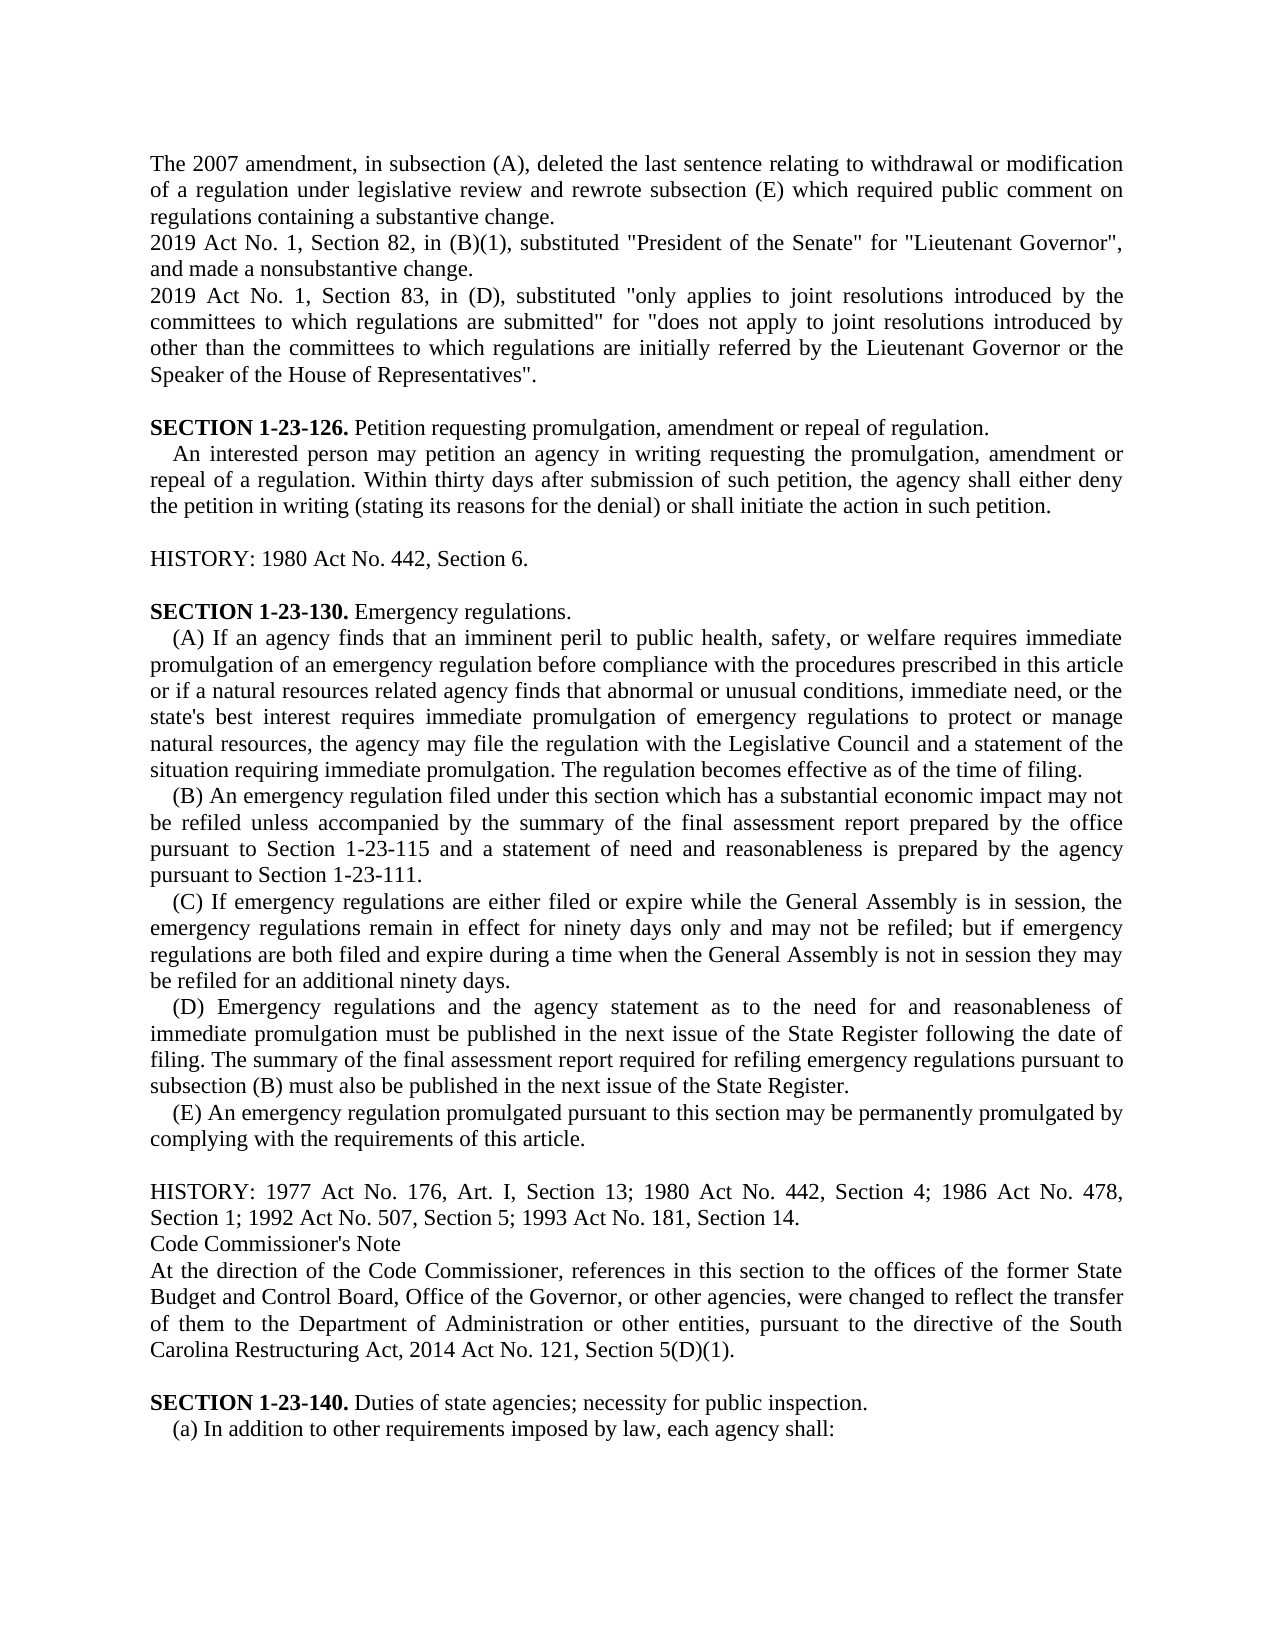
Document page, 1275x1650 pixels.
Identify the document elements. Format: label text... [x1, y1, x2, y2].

text 2019 Act No. 1, Section 83, in (D), substituted "only applies to joint resolutions introduced by the committees to which regulations are submitted" for "does not apply to joint resolutions introduced by other than the committees to which regulations are initially referred by the Lieutenant Governor or the Speaker of the House of Representatives". [150, 282, 1125, 387]
text (E) An emergency regulation promulgated pursuant to this section may be permanently promulgated by complying with the requirements of this article. [150, 1099, 1125, 1151]
text An interested person may petition an agency in writing requesting the promulgation, amendment or repeal of a regulation. Within thirty days after submission of such petition, the agency shall either deny the petition in writing (stating its reasons for the denial) or shall initiate the action in such petition. [150, 440, 1125, 519]
text SECTION 1-23-130. Emergency regulations. [150, 598, 1125, 624]
text (B) An emergency regulation filed under this section which has a substantial economic impact may not be refiled unless accompanied by the summary of the final assessment report prepared by the office pursuant to Section 1-23-115 and a statement of need and reasonableness is prepared by the agency pursuant to Section 1-23-111. [150, 782, 1125, 888]
text The 2007 amendment, in subsection (A), deleted the last sentence relating to withdrawal or modification of a regulation under legislative review and rewrote subsection (E) which required public comment on regulations containing a substantive change. [150, 150, 1125, 229]
text At the direction of the Code Commissioner, references in this section to the offices of the former State Budget and Control Board, Office of the Governor, or other agencies, were changed to reflect the transfer of them to the Department of Administration or other entities, pursuant to the directive of the South Carolina Restructuring Act, 2014 Act No. 121, Section 5(D)(1). [150, 1257, 1125, 1362]
text Code Commissioner's Note [150, 1231, 1125, 1257]
text (A) If an agency finds that an imminent peril to public health, safety, or welfare requires immediate promulgation of an emergency regulation before compliance with the procedures prescribed in this article or if a natural resources related agency finds that abnormal or unusual conditions, immediate need, or the state's best interest requires immediate promulgation of emergency regulations to protect or manage natural resources, the agency may file the regulation with the Legislative Council and a statement of the situation requiring immediate promulgation. The regulation becomes effective as of the time of filing. [150, 624, 1125, 782]
text (a) In addition to other requirements imposed by law, each agency shall: [150, 1415, 1125, 1441]
text SECTION 1-23-140. Duties of state agencies; necessity for public inspection. [150, 1389, 1125, 1415]
text (C) If emergency regulations are either filed or expire while the General Assembly is in session, the emergency regulations remain in effect for ninety days only and may not be refiled; but if emergency regulations are both filed and expire during a time when the General Assembly is not in session they may be refiled for an additional ninety days. [150, 888, 1125, 993]
text HISTORY: 1977 Act No. 176, Art. I, Section 13; 1980 Act No. 442, Section 4; 1986 Act No. 478, Section 1; 1992 Act No. 507, Section 5; 1993 Act No. 181, Section 14. [150, 1178, 1125, 1231]
text 2019 Act No. 1, Section 82, in (B)(1), substituted "President of the Senate" for "Lieutenant Governor", and made a nonsubstantive change. [150, 229, 1125, 282]
text SECTION 1-23-126. Petition requesting promulgation, amendment or repeal of regulation. [150, 413, 1125, 440]
text (D) Emergency regulations and the agency statement as to the need for and reasonableness of immediate promulgation must be published in the next issue of the State Register following the date of filing. The summary of the final assessment report required for refiling emergency regulations pursuant to subsection (B) must also be published in the next issue of the State Register. [150, 993, 1125, 1099]
text HISTORY: 1980 Act No. 442, Section 6. [150, 545, 1125, 572]
